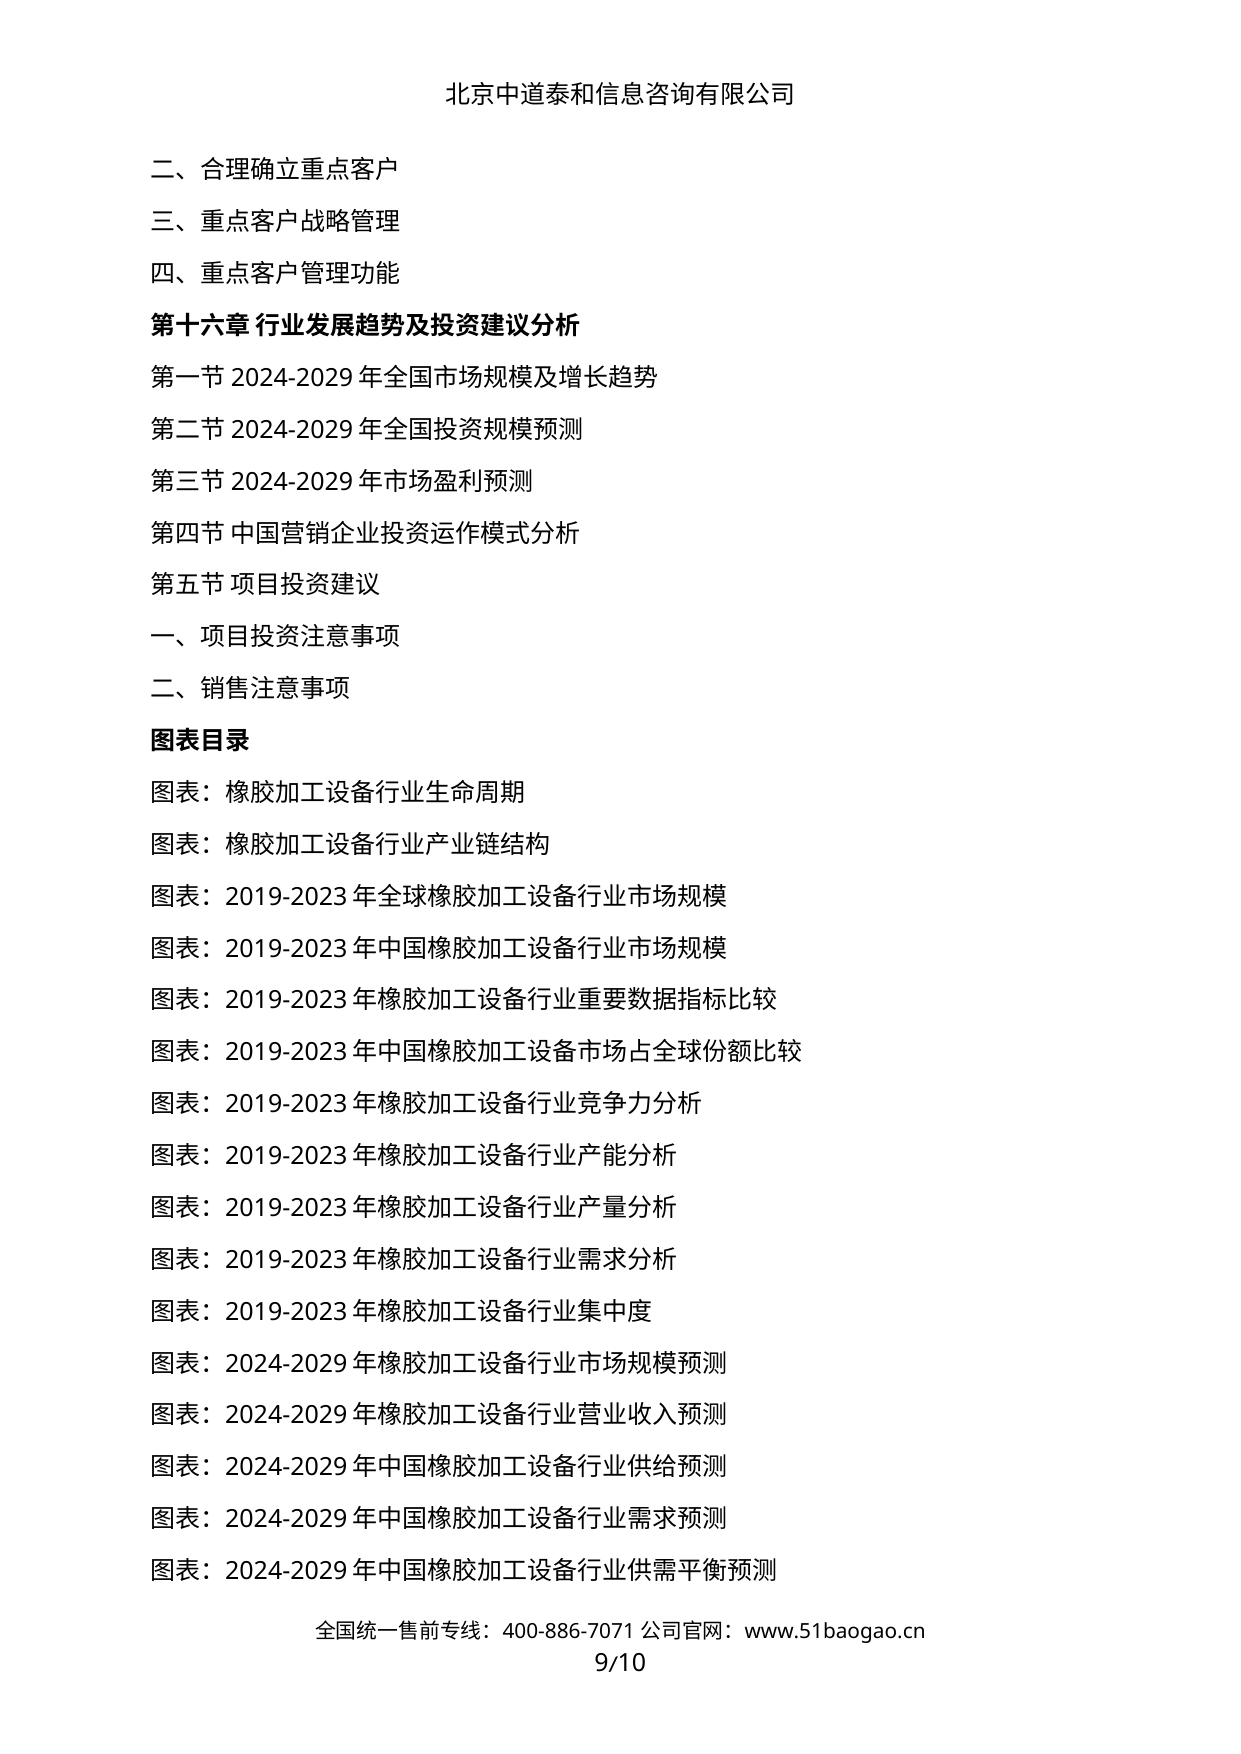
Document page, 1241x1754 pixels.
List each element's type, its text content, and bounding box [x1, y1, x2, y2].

text 图表：2019-2023年橡胶加工设备行业产量分析 [150, 1187, 1090, 1224]
text 图表：2024-2029年橡胶加工设备行业市场规模预测 [150, 1343, 1090, 1379]
text 第二节 2024-2029年全国投资规模预测 [150, 409, 1090, 446]
text 图表：2019-2023年橡胶加工设备行业竞争力分析 [150, 1084, 1090, 1120]
text 图表：2019-2023年中国橡胶加工设备行业市场规模 [150, 928, 1090, 964]
text 图表：橡胶加工设备行业产业链结构 [150, 824, 1090, 861]
text 图表：2019-2023年橡胶加工设备行业集中度 [150, 1291, 1090, 1327]
text 图表：2019-2023年橡胶加工设备行业重要数据指标比较 [150, 980, 1090, 1016]
text 第十六章 行业发展趋势及投资建议分析 [150, 306, 1090, 342]
text 图表：2019-2023年中国橡胶加工设备市场占全球份额比较 [150, 1032, 1090, 1068]
text 图表目录 [150, 721, 1090, 757]
text 第五节 项目投资建议 [150, 565, 1090, 601]
text 三、重点客户战略管理 [150, 202, 1090, 238]
text 图表：2019-2023年橡胶加工设备行业产能分析 [150, 1136, 1090, 1172]
text 图表：橡胶加工设备行业生命周期 [150, 772, 1090, 809]
text 第一节 2024-2029年全国市场规模及增长趋势 [150, 357, 1090, 394]
text 图表：2024-2029年中国橡胶加工设备行业供给预测 [150, 1447, 1090, 1483]
text 四、重点客户管理功能 [150, 254, 1090, 290]
text 第四节 中国营销企业投资运作模式分析 [150, 513, 1090, 549]
text 一、项目投资注意事项 [150, 617, 1090, 653]
text 二、合理确立重点客户 [150, 150, 1090, 186]
text 图表：2024-2029年橡胶加工设备行业营业收入预测 [150, 1395, 1090, 1431]
text 图表：2019-2023年全球橡胶加工设备行业市场规模 [150, 876, 1090, 912]
text 图表：2024-2029年中国橡胶加工设备行业需求预测 [150, 1499, 1090, 1535]
text 第三节 2024-2029年市场盈利预测 [150, 461, 1090, 497]
text 图表：2019-2023年橡胶加工设备行业需求分析 [150, 1239, 1090, 1276]
text 图表：2024-2029年中国橡胶加工设备行业供需平衡预测 [150, 1551, 1090, 1587]
text 二、销售注意事项 [150, 669, 1090, 705]
